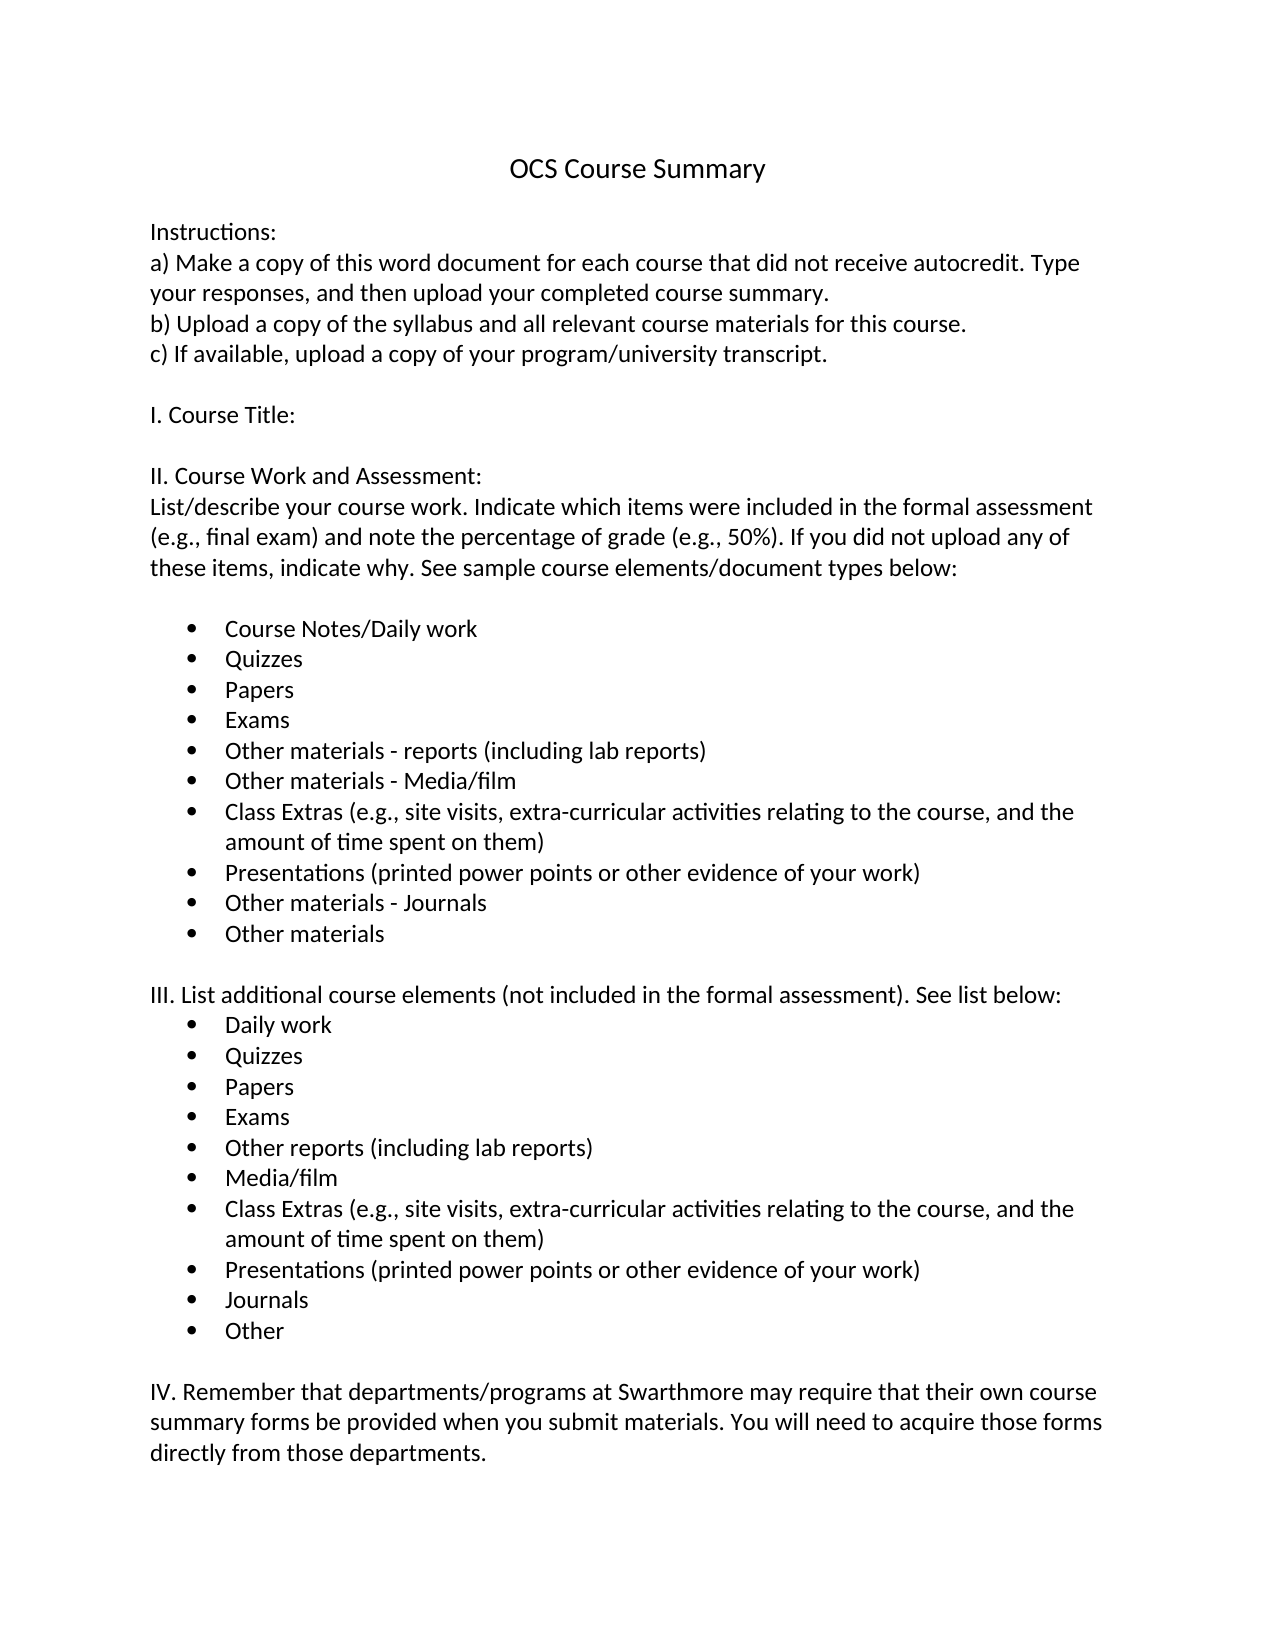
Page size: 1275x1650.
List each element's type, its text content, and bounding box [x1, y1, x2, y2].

list Other reports (including lab reports) [187, 1132, 1125, 1162]
list Presentations (printed power points or other evidence of your work) [187, 1254, 1125, 1284]
list Quizzes [187, 643, 1125, 674]
list Exams [187, 1101, 1125, 1132]
list Class Extras (e.g., site visits, extra-curricular activities relating to the course, and the amount of time spent on them) [187, 1193, 1125, 1254]
text a) Make a copy of this word document for each course that did not receive autocredit. Type your responses, and then upload your completed course summary. [150, 247, 1125, 308]
list Class Extras (e.g., site visits, extra-curricular activities relating to the course, and the amount of time spent on them) [187, 796, 1125, 857]
text b) Upload a copy of the syllabus and all relevant course materials for this course. [150, 308, 1125, 338]
list Other materials - reports (including lab reports) [187, 735, 1125, 766]
list Exams [187, 704, 1125, 735]
list Other materials - Media/film [187, 766, 1125, 796]
text OCS Course Summary [150, 150, 1125, 186]
text Instructions: [150, 216, 1125, 247]
text I. Course Title: [150, 399, 1125, 430]
list Daily work [187, 1010, 1125, 1040]
list Other materials [187, 918, 1125, 949]
list Presentations (printed power points or other evidence of your work) [187, 857, 1125, 888]
list Other [187, 1315, 1125, 1345]
list Journals [187, 1284, 1125, 1315]
list Course Notes/Daily work [187, 613, 1125, 643]
text IV. Remember that departments/programs at Swarthmore may require that their own course summary forms be provided when you submit materials. You will need to acquire those forms directly from those departments. [150, 1376, 1125, 1467]
list Papers [187, 674, 1125, 704]
list Quizzes [187, 1040, 1125, 1071]
text III. List additional course elements (not included in the formal assessment). See list below: [150, 979, 1125, 1010]
list Papers [187, 1071, 1125, 1101]
text II. Course Work and Assessment: [150, 460, 1125, 491]
list Media/film [187, 1162, 1125, 1193]
list Other materials - Journals [187, 888, 1125, 918]
text c) If available, upload a copy of your program/university transcript. [150, 338, 1125, 369]
text List/describe your course work. Indicate which items were included in the formal assessment (e.g., final exam) and note the percentage of grade (e.g., 50%). If you did not upload any of these items, indicate why. See sample course elements/document types below: [150, 491, 1125, 582]
